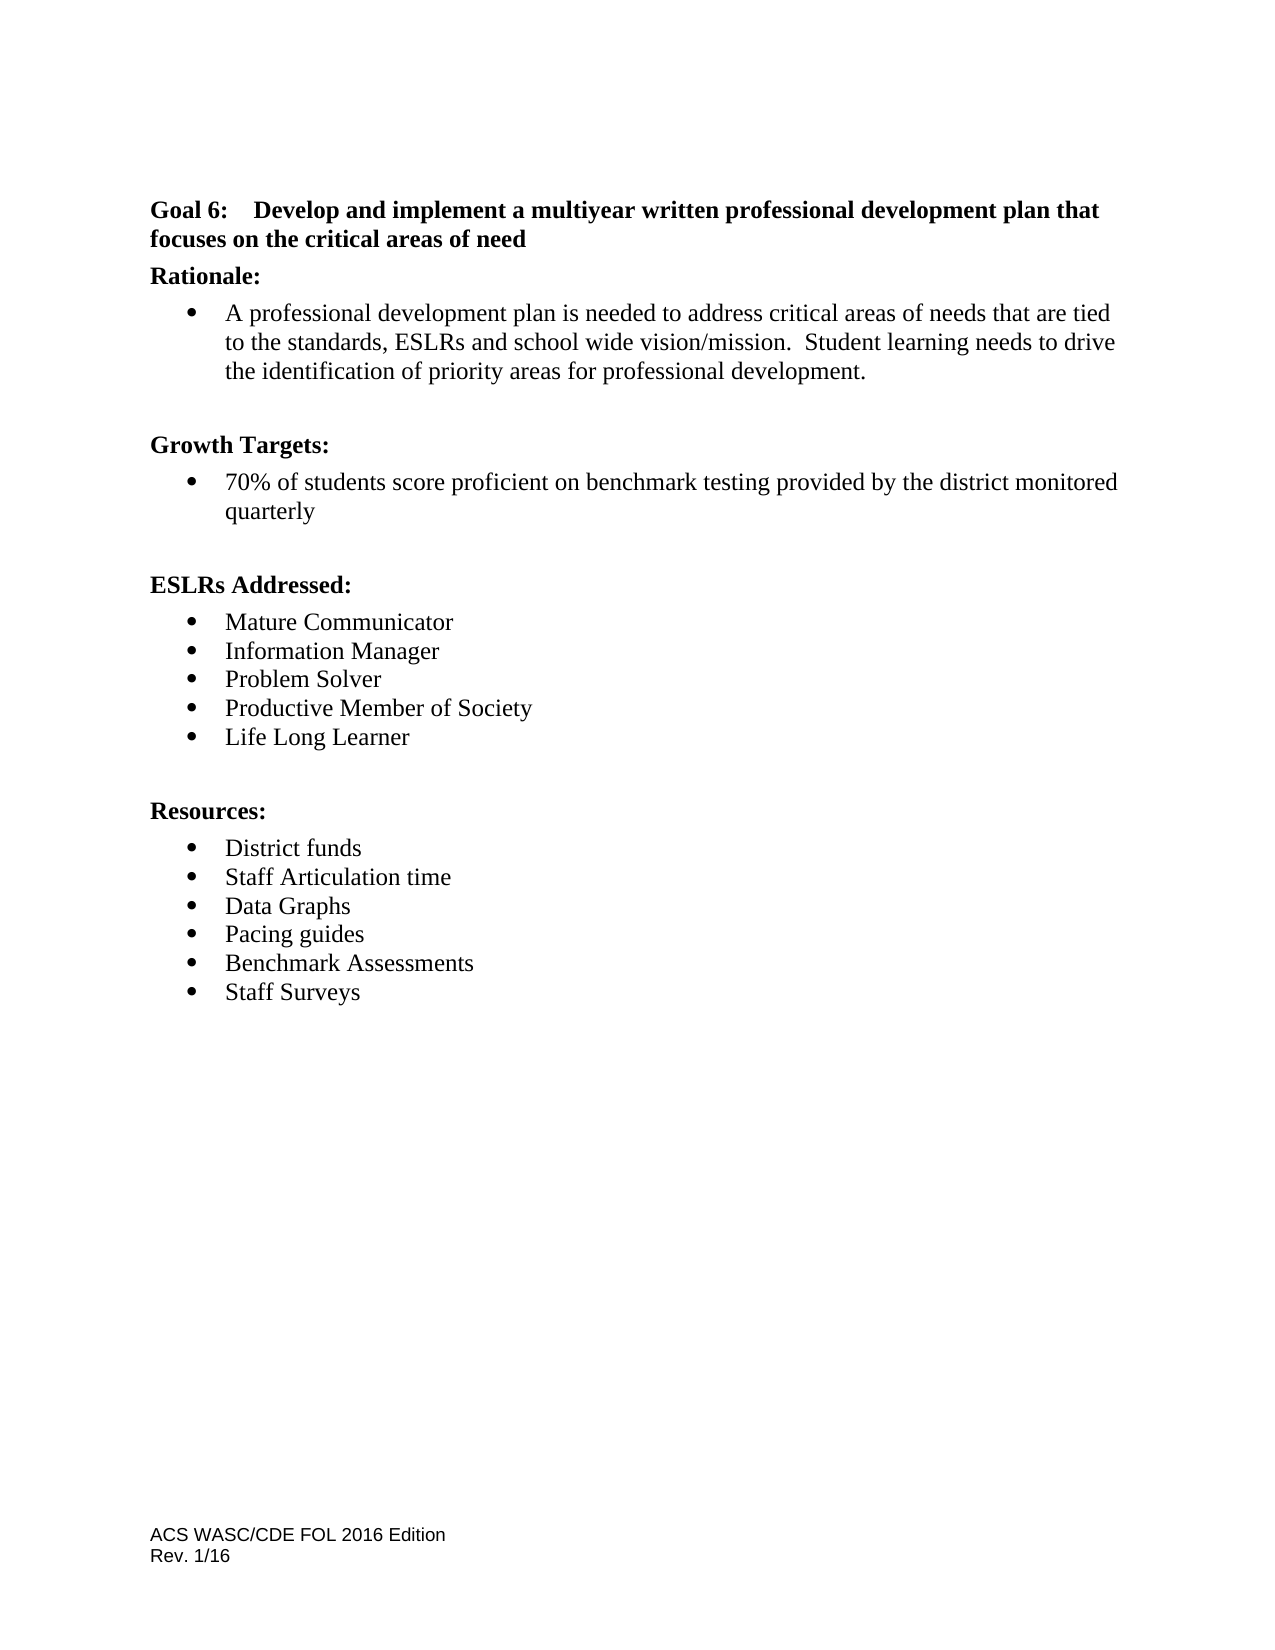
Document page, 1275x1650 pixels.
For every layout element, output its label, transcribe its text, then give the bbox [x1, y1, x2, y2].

list District funds [187, 833, 1125, 862]
list Life Long Learner [187, 722, 1125, 751]
list Benchmark Assessments [187, 948, 1125, 977]
list Problem Solver [187, 664, 1125, 693]
text Goal 6: Develop and implement a multiyear written professional development plan that focuses on the critical areas of need [150, 195, 1125, 253]
list 70% of students score proficient on benchmark testing provided by the district monitored quarterly [187, 467, 1125, 524]
text Resources: [150, 796, 1125, 825]
list Staff Articulation time [187, 862, 1125, 891]
text Growth Targets: [150, 430, 1125, 459]
list Productive Member of Society [187, 693, 1125, 722]
list Pacing guides [187, 919, 1125, 948]
text Rationale: [150, 261, 1125, 290]
list Data Graphs [187, 891, 1125, 919]
list Mature Communicator [187, 607, 1125, 636]
list A professional development plan is needed to address critical areas of needs that are tied to the standards, ESLRs and school wide vision/mission. Student learning needs to drive the identification of priority areas for professional development. [187, 298, 1125, 384]
text ESLRs Addressed: [150, 570, 1125, 599]
list Staff Surveys [187, 977, 1125, 1006]
list Information Manager [187, 636, 1125, 664]
